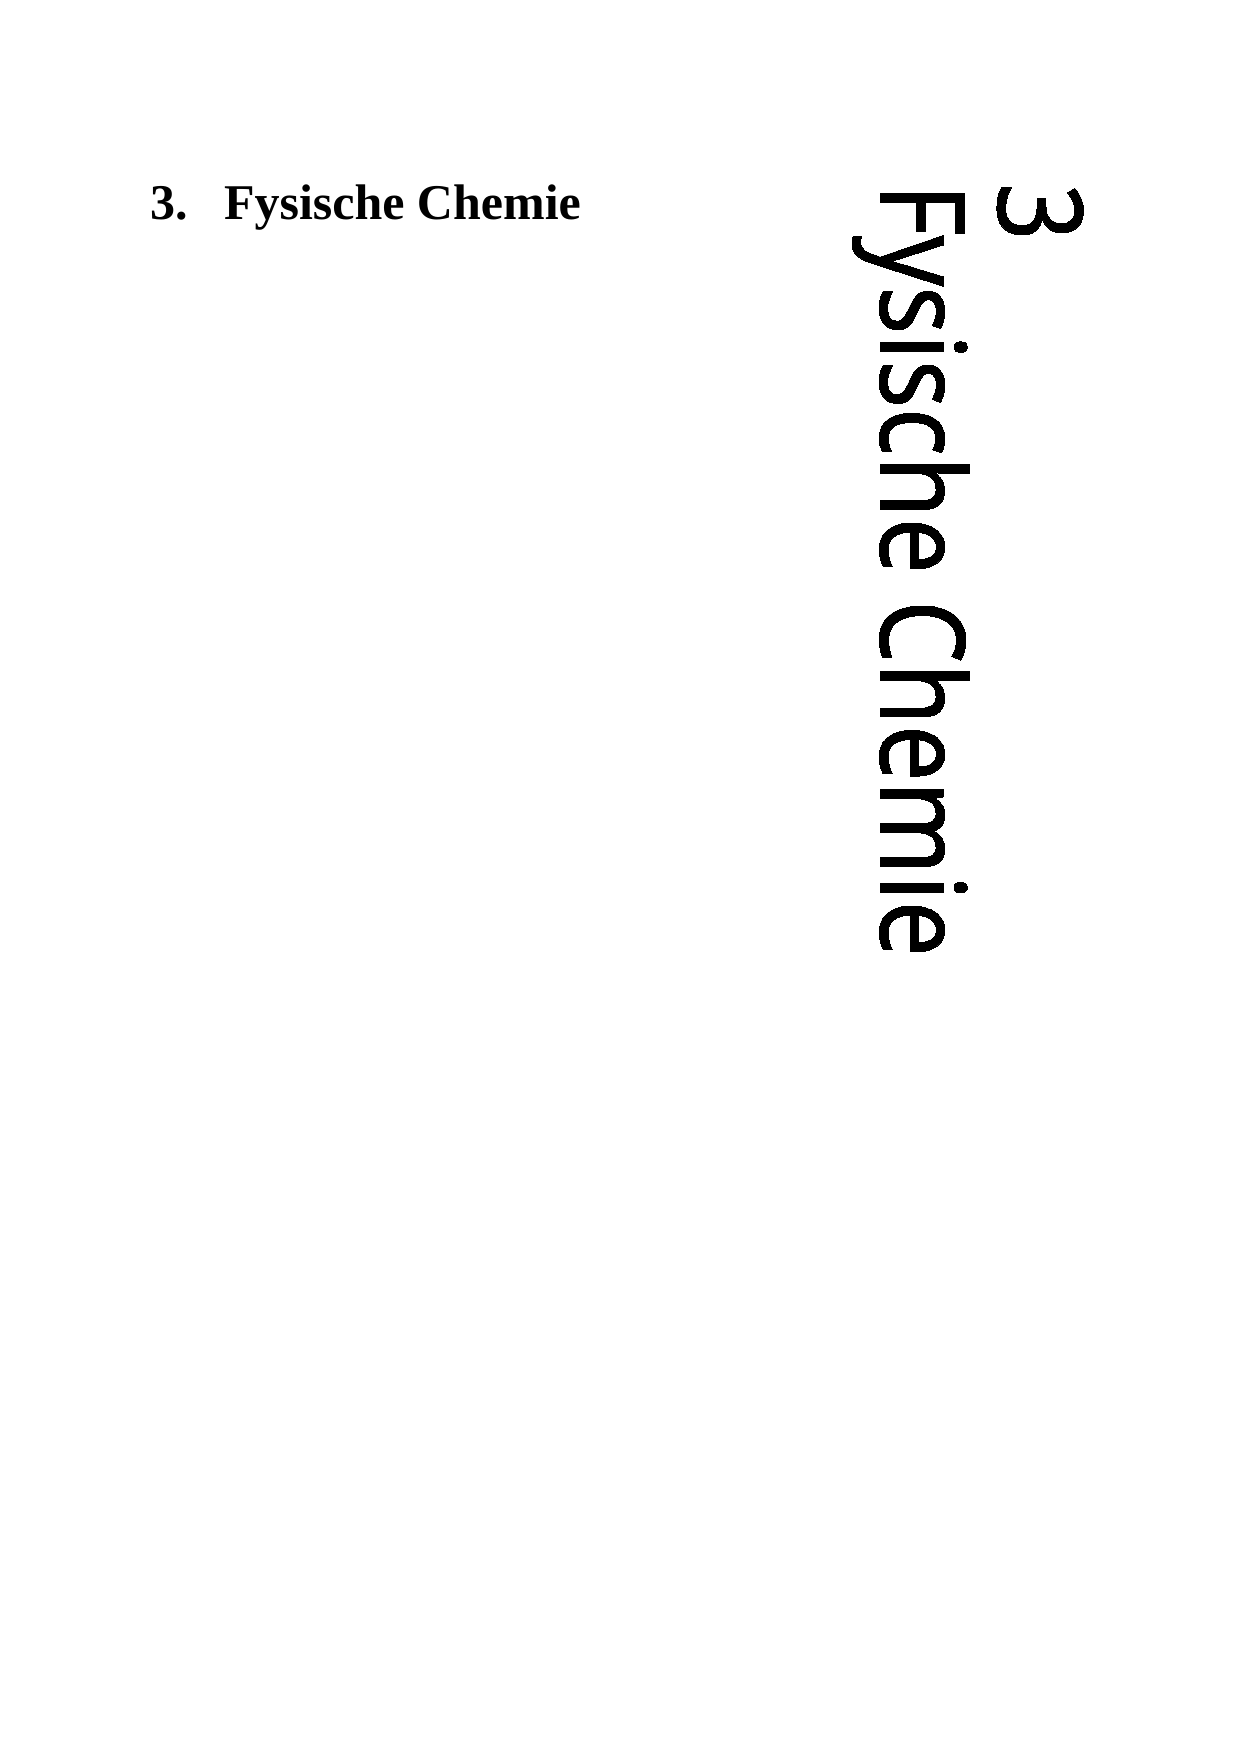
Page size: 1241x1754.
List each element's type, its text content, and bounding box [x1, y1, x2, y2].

subtitle Fysische Chemie [150, 173, 1090, 230]
